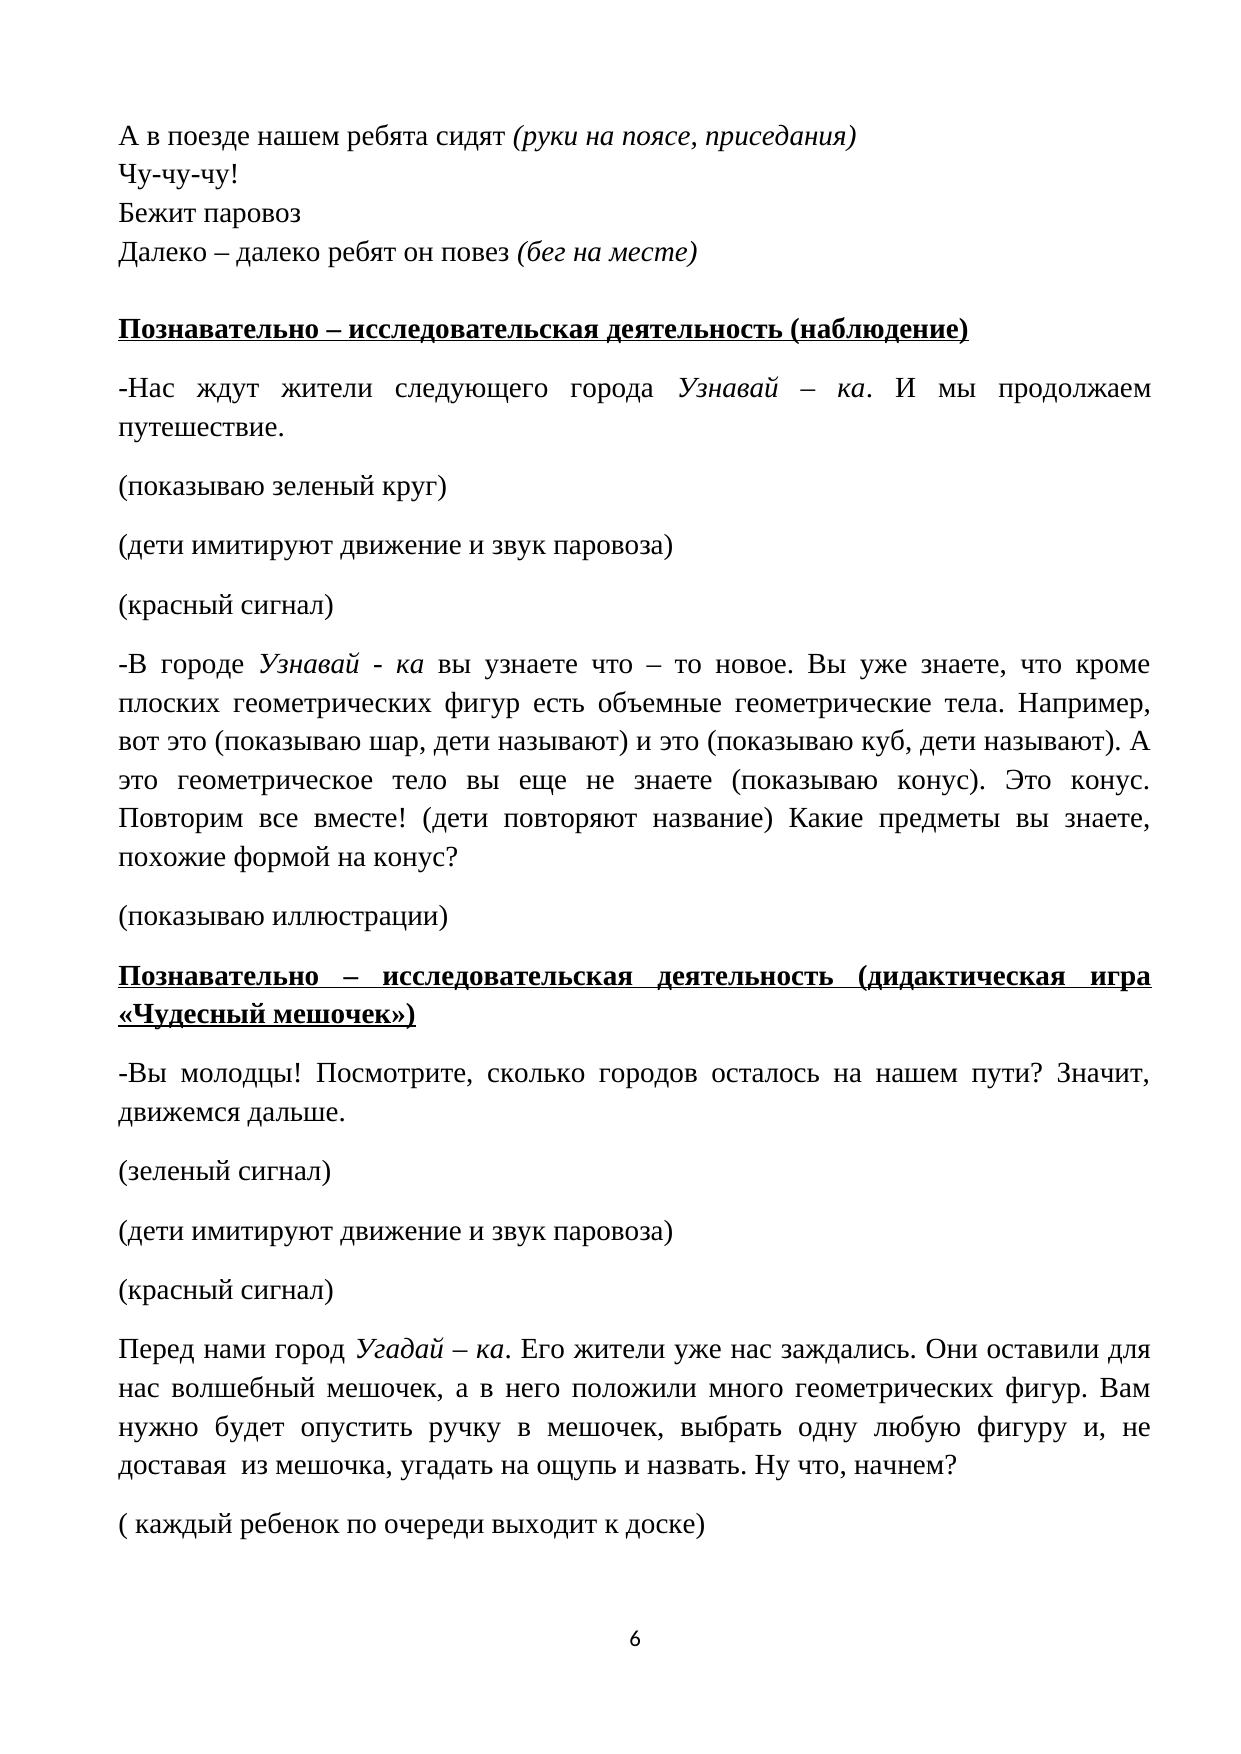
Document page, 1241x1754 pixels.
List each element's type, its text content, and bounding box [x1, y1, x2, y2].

text -Вы молодцы! Посмотрите, сколько городов осталось на нашем пути? Значит, движемся дальше. [118, 1056, 1152, 1128]
text (показываю иллюстрации) [118, 898, 1152, 932]
text Познавательно – исследовательская деятельность (дидактическая игра «Чудесный мешочек») [118, 958, 1152, 987]
text Далеко – далеко ребят он повез (бег на месте) [118, 234, 1152, 267]
text (дети имитируют движение и звук паровоза) [118, 527, 1152, 561]
text (дети имитируют движение и звук паровоза) [118, 1213, 1152, 1246]
text -Нас ждут жители следующего города Узнавай – ка. И мы продолжаем путешествие. [118, 370, 1152, 442]
text Бежит паровоз [118, 195, 1152, 229]
text Познавательно – исследовательская деятельность (наблюдение) [118, 311, 1152, 344]
text (показываю зеленый круг) [118, 468, 1152, 502]
text Перед нами город Угадай – ка. Его жители уже нас заждались. Они оставили для нас волшебный мешочек, а в него положили много геометрических фигур. Вам нужно будет опустить ручку в мешочек, выбрать одну любую фигуру и, не доставая из мешочка, угадать на ощупь и назвать. Ну что, начнем? [118, 1332, 1152, 1481]
text Познавательно – исследовательская деятельность (дидактическая игра «Чудесный мешочек») [118, 988, 1152, 1030]
text (красный сигнал) [118, 587, 1152, 620]
text А в поезде нашем ребята сидят (руки на поясе, приседания) [118, 118, 1152, 152]
text ( каждый ребенок по очереди выходит к доске) [118, 1507, 1152, 1540]
text -В городе Узнавай - ка вы узнаете что – то новое. Вы уже знаете, что кроме плоских геометрических фигур есть объемные геометрические тела. Например, вот это (показываю шар, дети называют) и это (показываю куб, дети называют). А это геометрическое тело вы еще не знаете (показываю конус). Это конус. Повторим все вместе! (дети повторяют название) Какие предметы вы знаете, похожие формой на конус? [118, 646, 1152, 872]
text Чу-чу-чу! [118, 157, 1152, 190]
text (красный сигнал) [118, 1272, 1152, 1306]
text (зеленый сигнал) [118, 1153, 1152, 1187]
